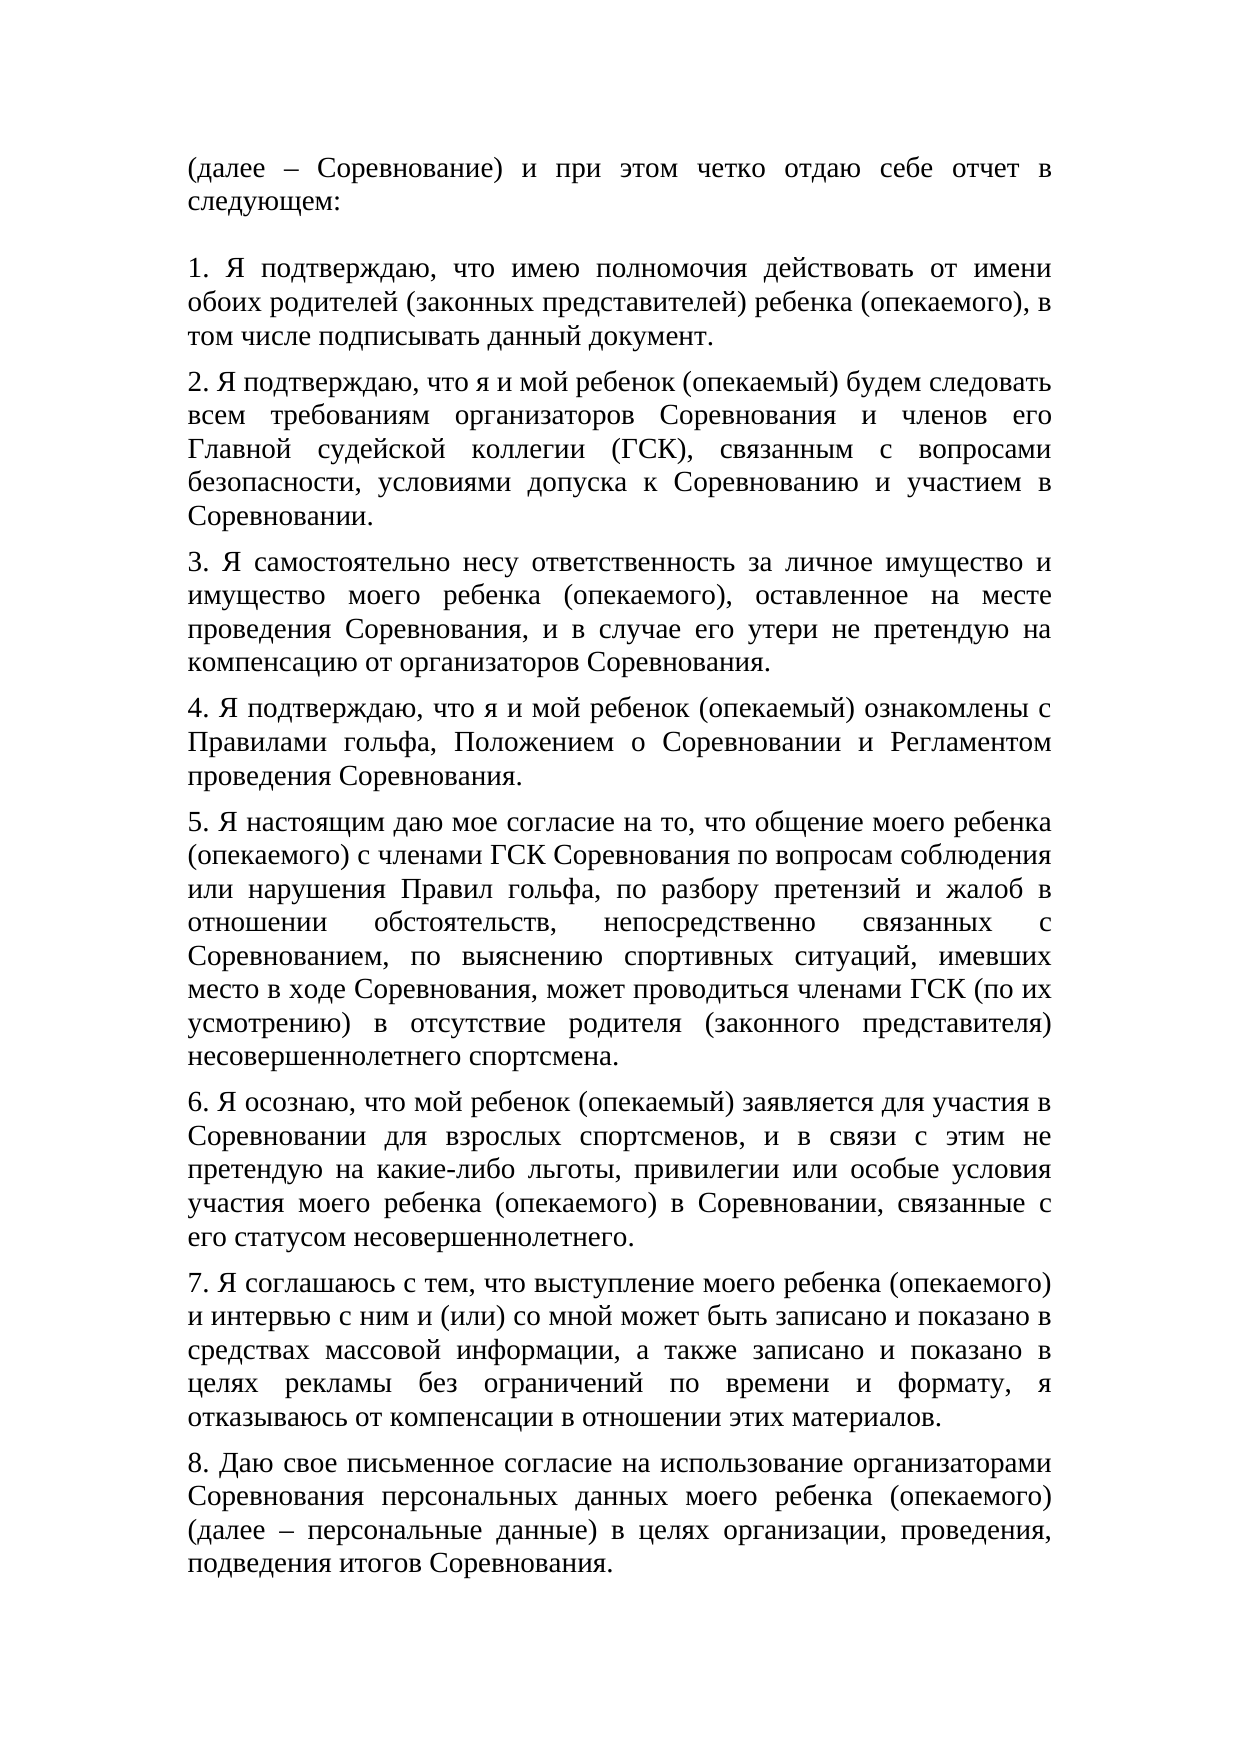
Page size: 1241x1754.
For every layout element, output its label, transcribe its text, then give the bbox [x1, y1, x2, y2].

text 3. Я самостоятельно несу ответственность за личное имущество и имущество моего ребенка (опекаемого), оставленное на месте проведения Соревнования, и в случае его утери не претендую на компенсацию от организаторов Соревнования. [187, 544, 1053, 678]
text 8. Даю свое письменное согласие на использование организаторами Соревнования персональных данных моего ребенка (опекаемого) (далее – персональные данные) в целях организации, проведения, подведения итогов Соревнования. [187, 1445, 1053, 1579]
text 1. Я подтверждаю, что имею полномочия действовать от имени обоих родителей (законных представителей) ребенка (опекаемого), в том числе подписывать данный документ. [187, 251, 1053, 351]
text 4. Я подтверждаю, что я и мой ребенок (опекаемый) ознакомлены с Правилами гольфа, Положением о Соревновании и Регламентом проведения Соревнования. [187, 691, 1053, 791]
text 5. Я настоящим даю мое согласие на то, что общение моего ребенка (опекаемого) с членами ГСК Соревнования по вопросам соблюдения или нарушения Правил гольфа, по разбору претензий и жалоб в отношении обстоятельств, непосредственно связанных с Соревнованием, по выяснению спортивных ситуаций, имевших место в ходе Соревнования, может проводиться членами ГСК (по их усмотрению) в отсутствие родителя (законного представителя) несовершеннолетнего спортсмена. [187, 804, 1053, 1072]
text 7. Я соглашаюсь с тем, что выступление моего ребенка (опекаемого) и интервью с ним и (или) со мной может быть записано и показано в средствах массовой информации, а также записано и показано в целях рекламы без ограничений по времени и формату, я отказываюсь от компенсации в отношении этих материалов. [187, 1265, 1053, 1432]
text 6. Я осознаю, что мой ребенок (опекаемый) заявляется для участия в Соревновании для взрослых спортсменов, и в связи с этим не претендую на какие-либо льготы, привилегии или особые условия участия моего ребенка (опекаемого) в Соревновании, связанные с его статусом несовершеннолетнего. [187, 1084, 1053, 1252]
text 2. Я подтверждаю, что я и мой ребенок (опекаемый) будем следовать всем требованиям организаторов Соревнования и членов его Главной судейской коллегии (ГСК), связанным с вопросами безопасности, условиями допуска к Соревнованию и участием в Соревновании. [187, 364, 1053, 531]
text (далее – Соревнование) и при этом четко отдаю себе отчет в следующем: [187, 150, 1053, 217]
